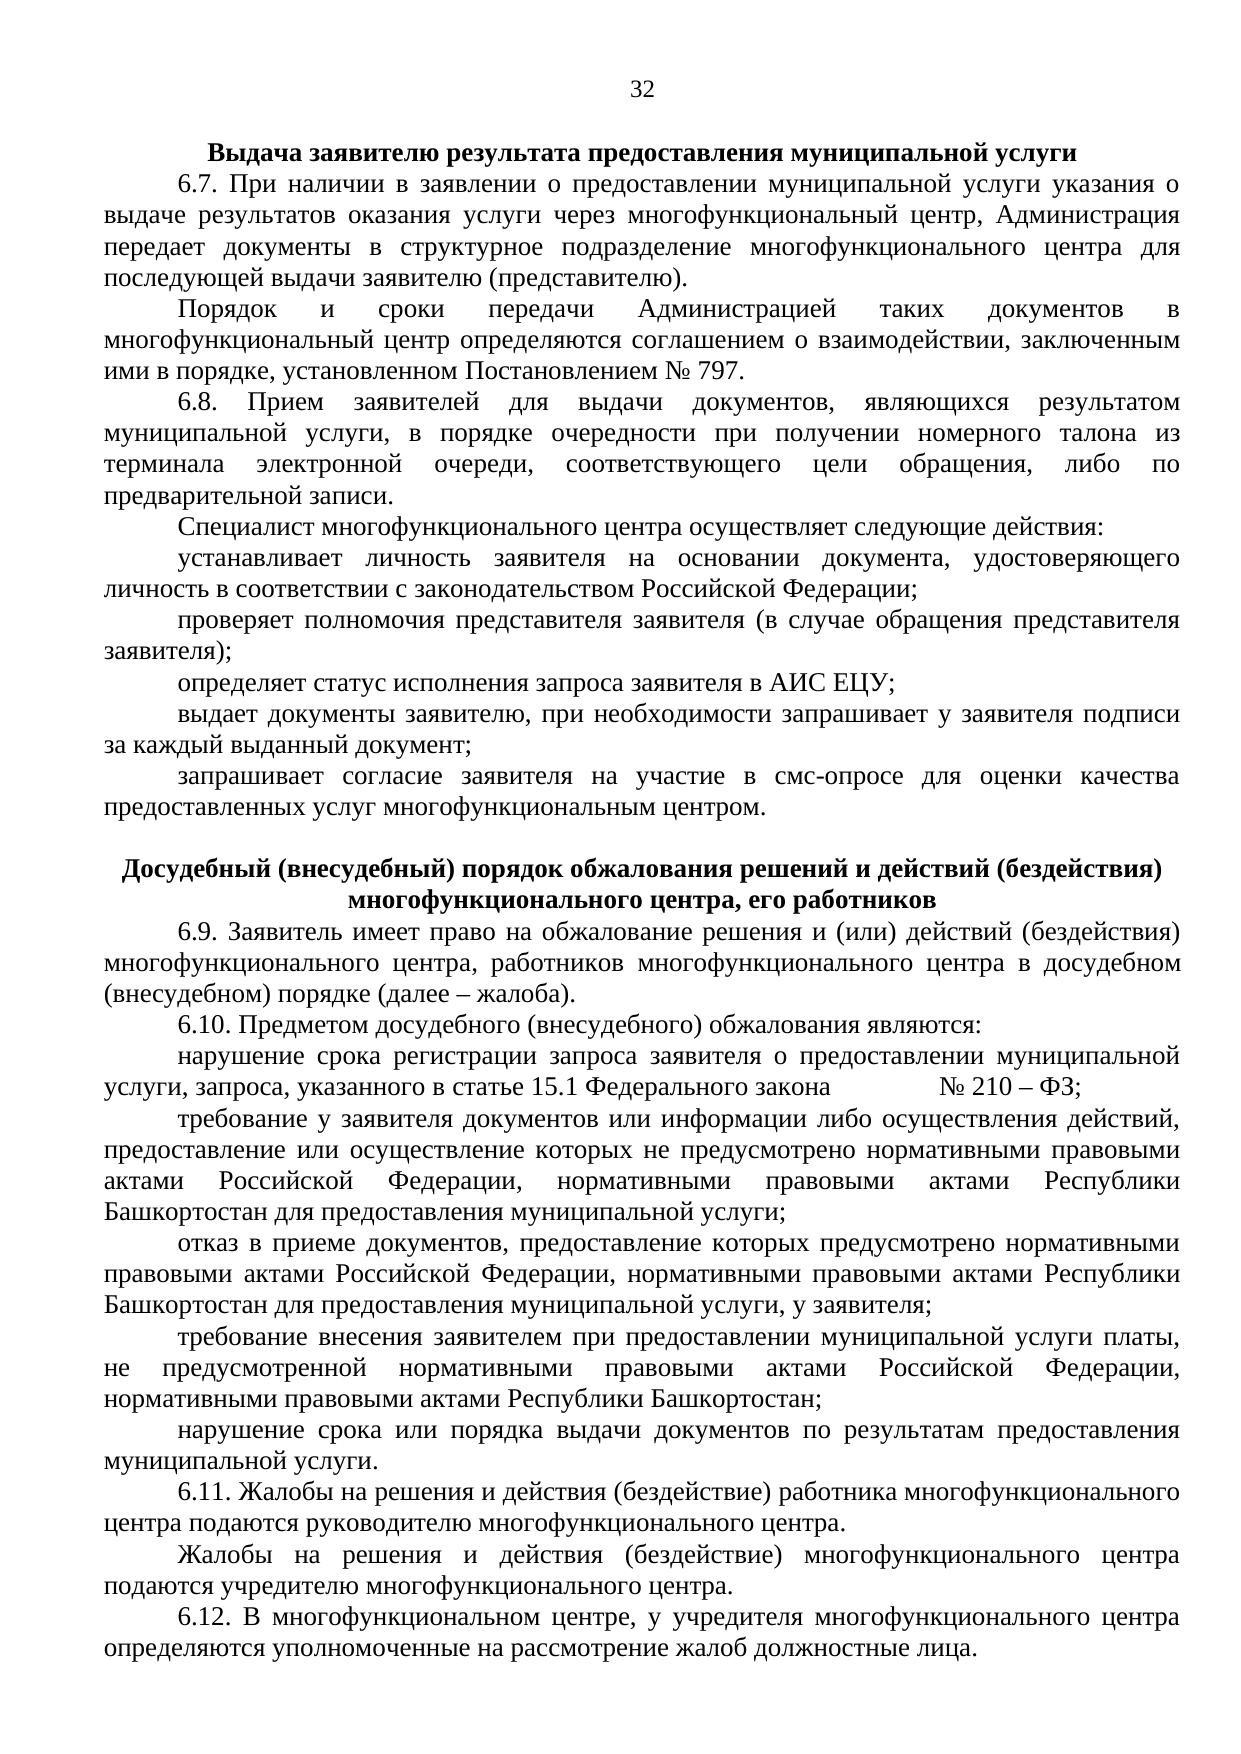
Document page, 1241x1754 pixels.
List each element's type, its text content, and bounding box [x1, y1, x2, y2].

text Специалист многофункционального центра осуществляет следующие действия: [103, 510, 1181, 541]
text 6.9. Заявитель имеет право на обжалование решения и (или) действий (бездействия) многофункционального центра, работников многофункционального центра в досудебном (внесудебном) порядке (далее – жалоба). [103, 915, 1181, 1008]
text требование внесения заявителем при предоставлении муниципальной услуги платы, не предусмотренной нормативными правовыми актами Российской Федерации, нормативными правовыми актами Республики Башкортостан; [103, 1320, 1181, 1413]
text определяет статус исполнения запроса заявителя в АИС ЕЦУ; [103, 666, 1181, 697]
text требование у заявителя документов или информации либо осуществления действий, предоставление или осуществление которых не предусмотрено нормативными правовыми актами Российской Федерации, нормативными правовыми актами Республики Башкортостан для предоставления муниципальной услуги; [103, 1102, 1181, 1226]
text отказ в приеме документов, предоставление которых предусмотрено нормативными правовыми актами Российской Федерации, нормативными правовыми актами Республики Башкортостан для предоставления муниципальной услуги, у заявителя; [103, 1226, 1181, 1320]
text нарушение срока или порядка выдачи документов по результатам предоставления муниципальной услуги. [103, 1413, 1181, 1475]
text 6.8. Прием заявителей для выдачи документов, являющихся результатом муниципальной услуги, в порядке очередности при получении номерного талона из терминала электронной очереди, соответствующего цели обращения, либо по предварительной записи. [103, 385, 1181, 510]
text Жалобы на решения и действия (бездействие) многофункционального центра подаются учредителю многофункционального центра. [103, 1538, 1181, 1600]
text Досудебный (внесудебный) порядок обжалования решений и действий (бездействия) многофункционального центра, его работников [103, 852, 1181, 915]
text выдает документы заявителю, при необходимости запрашивает у заявителя подписи за каждый выданный документ; [103, 697, 1181, 759]
text нарушение срока регистрации запроса заявителя о предоставлении муниципальной услуги, запроса, указанного в статье 15.1 Федерального закона № 210 – ФЗ; [103, 1039, 1181, 1102]
text проверяет полномочия представителя заявителя (в случае обращения представителя заявителя); [103, 603, 1181, 666]
text Выдача заявителю результата предоставления муниципальной услуги [103, 136, 1181, 167]
text 6.7. При наличии в заявлении о предоставлении муниципальной услуги указания о выдаче результатов оказания услуги через многофункциональный центр, Администрация передает документы в структурное подразделение многофункционального центра для последующей выдачи заявителю (представителю). [103, 167, 1181, 292]
text устанавливает личность заявителя на основании документа, удостоверяющего личность в соответствии с законодательством Российской Федерации; [103, 541, 1181, 603]
text 6.10. Предметом досудебного (внесудебного) обжалования являются: [103, 1008, 1181, 1039]
text Порядок и сроки передачи Администрацией таких документов в многофункциональный центр определяются соглашением о взаимодействии, заключенным ими в порядке, установленном Постановлением № 797. [103, 292, 1181, 385]
text запрашивает согласие заявителя на участие в смс-опросе для оценки качества предоставленных услуг многофункциональным центром. [103, 759, 1181, 821]
text 6.12. В многофункциональном центре, у учредителя многофункционального центра определяются уполномоченные на рассмотрение жалоб должностные лица. [103, 1600, 1181, 1662]
text 6.11. Жалобы на решения и действия (бездействие) работника многофункционального центра подаются руководителю многофункционального центра. [103, 1475, 1181, 1538]
